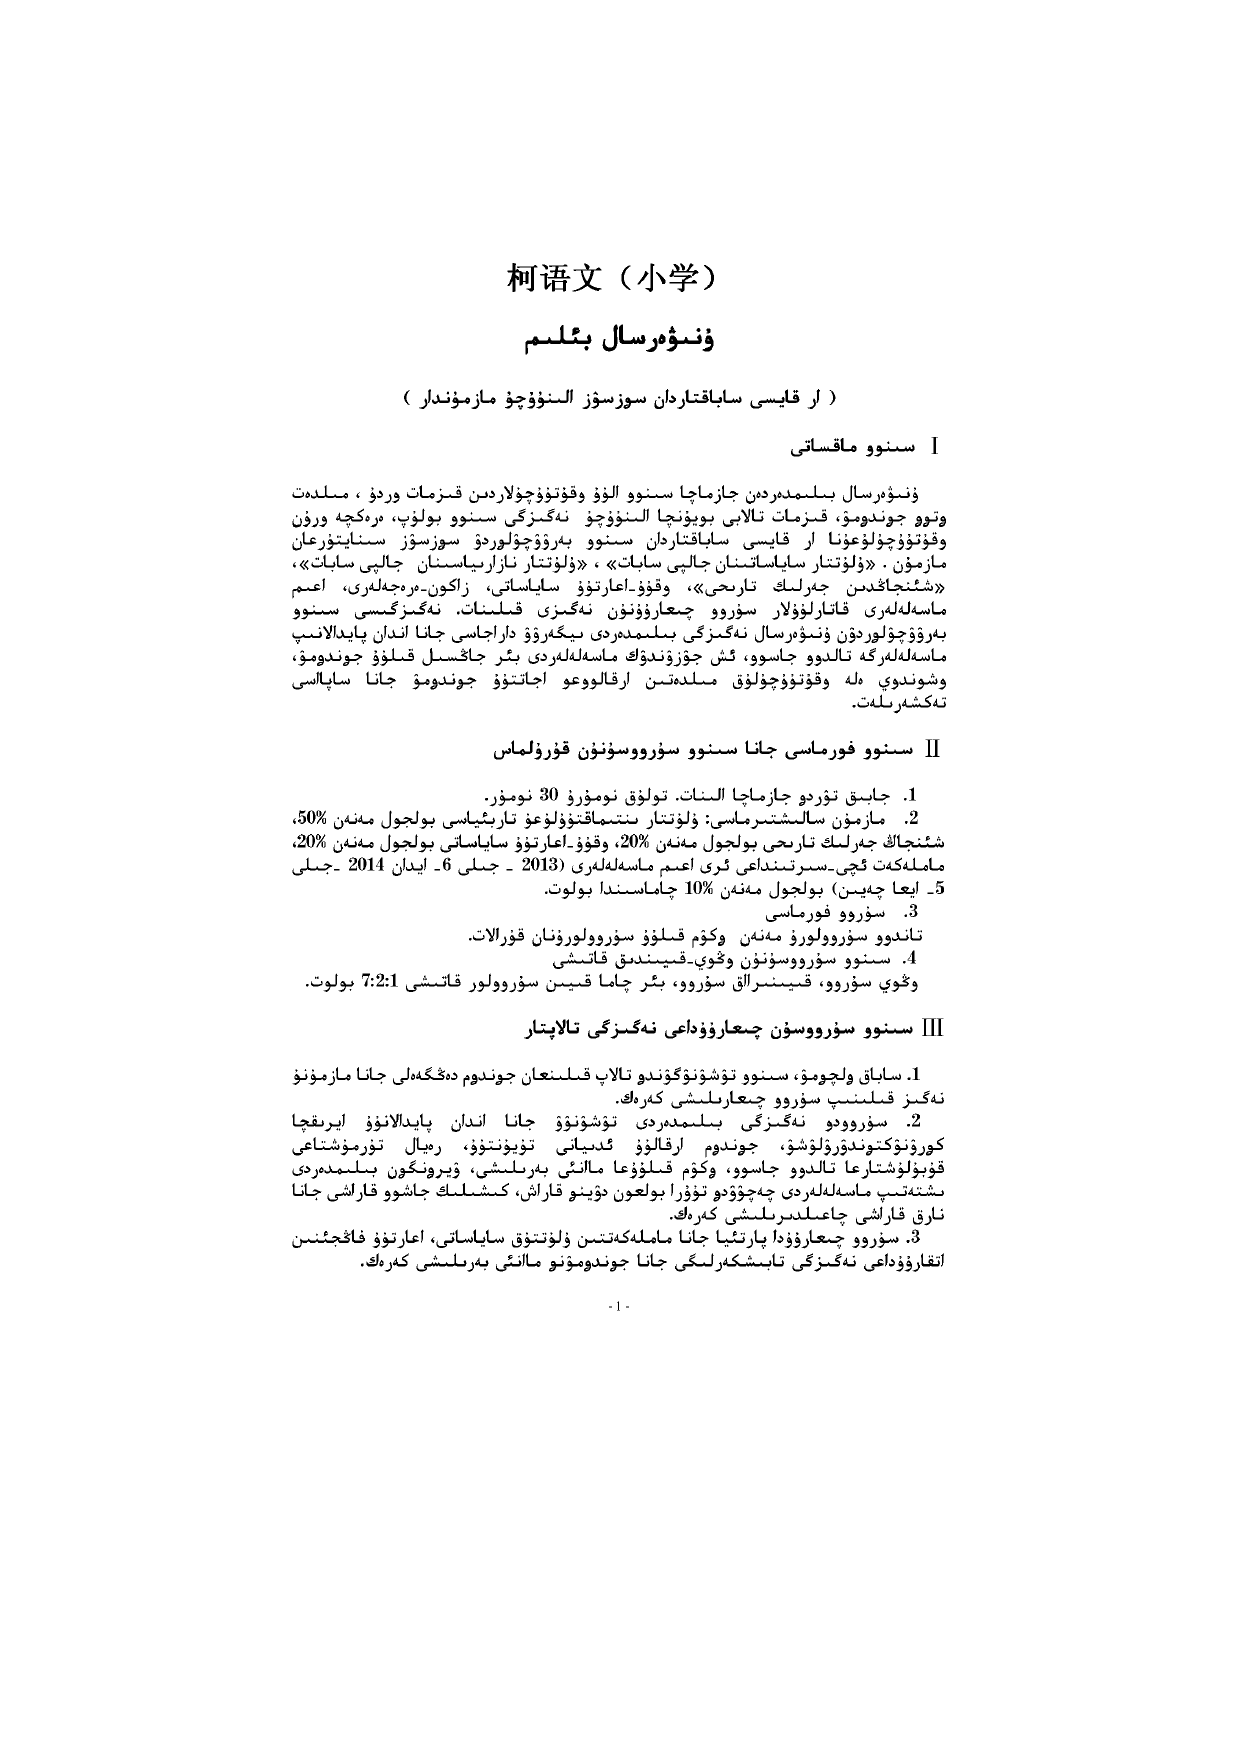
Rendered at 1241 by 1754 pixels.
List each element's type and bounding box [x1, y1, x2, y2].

picture [187, 162, 1053, 1386]
